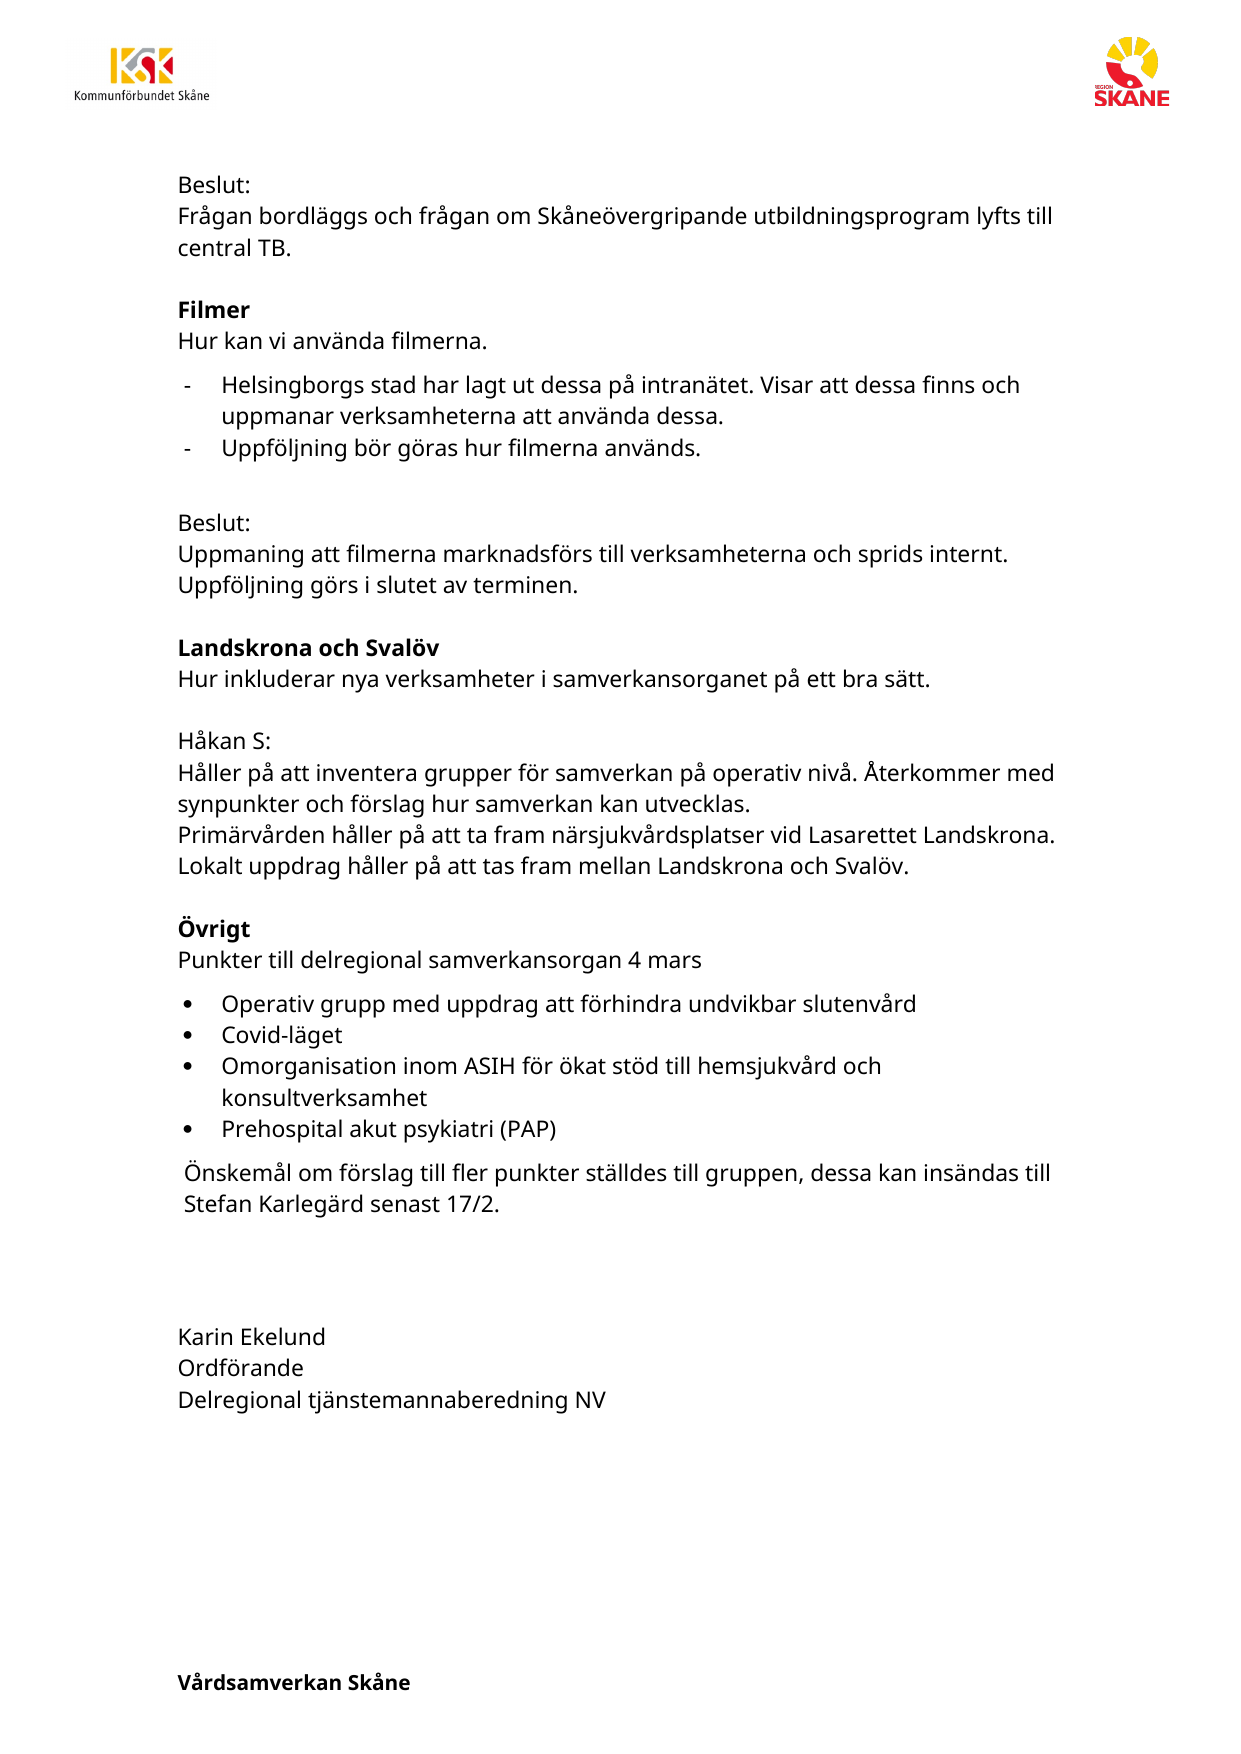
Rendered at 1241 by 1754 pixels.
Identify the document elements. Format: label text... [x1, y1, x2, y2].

list Prehospital akut psykiatri (PAP) [183, 1113, 1063, 1144]
list Covid-läget [183, 1019, 1063, 1050]
list Helsingborgs stad har lagt ut dessa på intranätet. Visar att dessa finns och uppmanar verksamheterna att använda dessa. [183, 369, 1063, 431]
text Önskemål om förslag till fler punkter ställdes till gruppen, dessa kan insändas till Stefan Karlegärd senast 17/2. [183, 1156, 1063, 1219]
text Övrigt Punkter till delregional samverkansorgan 4 mars [177, 913, 1063, 975]
text Landskrona och Svalöv [177, 631, 1063, 663]
text Delregional tjänstemannaberedning NV [177, 1384, 1063, 1415]
list Uppföljning bör göras hur filmerna används. [183, 431, 1063, 463]
text Håkan S: Håller på att inventera grupper för samverkan på operativ nivå. Återkommer med synpunkter och förslag hur samverkan kan utvecklas. [177, 694, 1063, 819]
list Omorganisation inom ASIH för ökat stöd till hemsjukvård och konsultverksamhet [183, 1050, 1063, 1113]
text Beslut: [177, 475, 1063, 538]
text Uppmaning att filmerna marknadsförs till verksamheterna och sprids internt. Uppföljning görs i slutet av terminen. [177, 538, 1063, 600]
text Karin Ekelund [177, 1321, 1063, 1352]
text Frågan bordläggs och frågan om Skåneövergripande utbildningsprogram lyfts till central TB. [177, 200, 1063, 263]
text Ordförande [177, 1352, 1063, 1384]
picture [65, 38, 218, 110]
text Filmer Hur kan vi använda filmerna. [177, 294, 1063, 356]
text Beslut: [177, 169, 1063, 200]
list Operativ grupp med uppdrag att förhindra undvikbar slutenvård [183, 988, 1063, 1019]
text Primärvården håller på att ta fram närsjukvårdsplatser vid Lasarettet Landskrona. Lokalt uppdrag håller på att tas fram mellan Landskrona och Svalöv. [177, 819, 1063, 881]
text Hur inkluderar nya verksamheter i samverkansorganet på ett bra sätt. [177, 663, 1063, 694]
